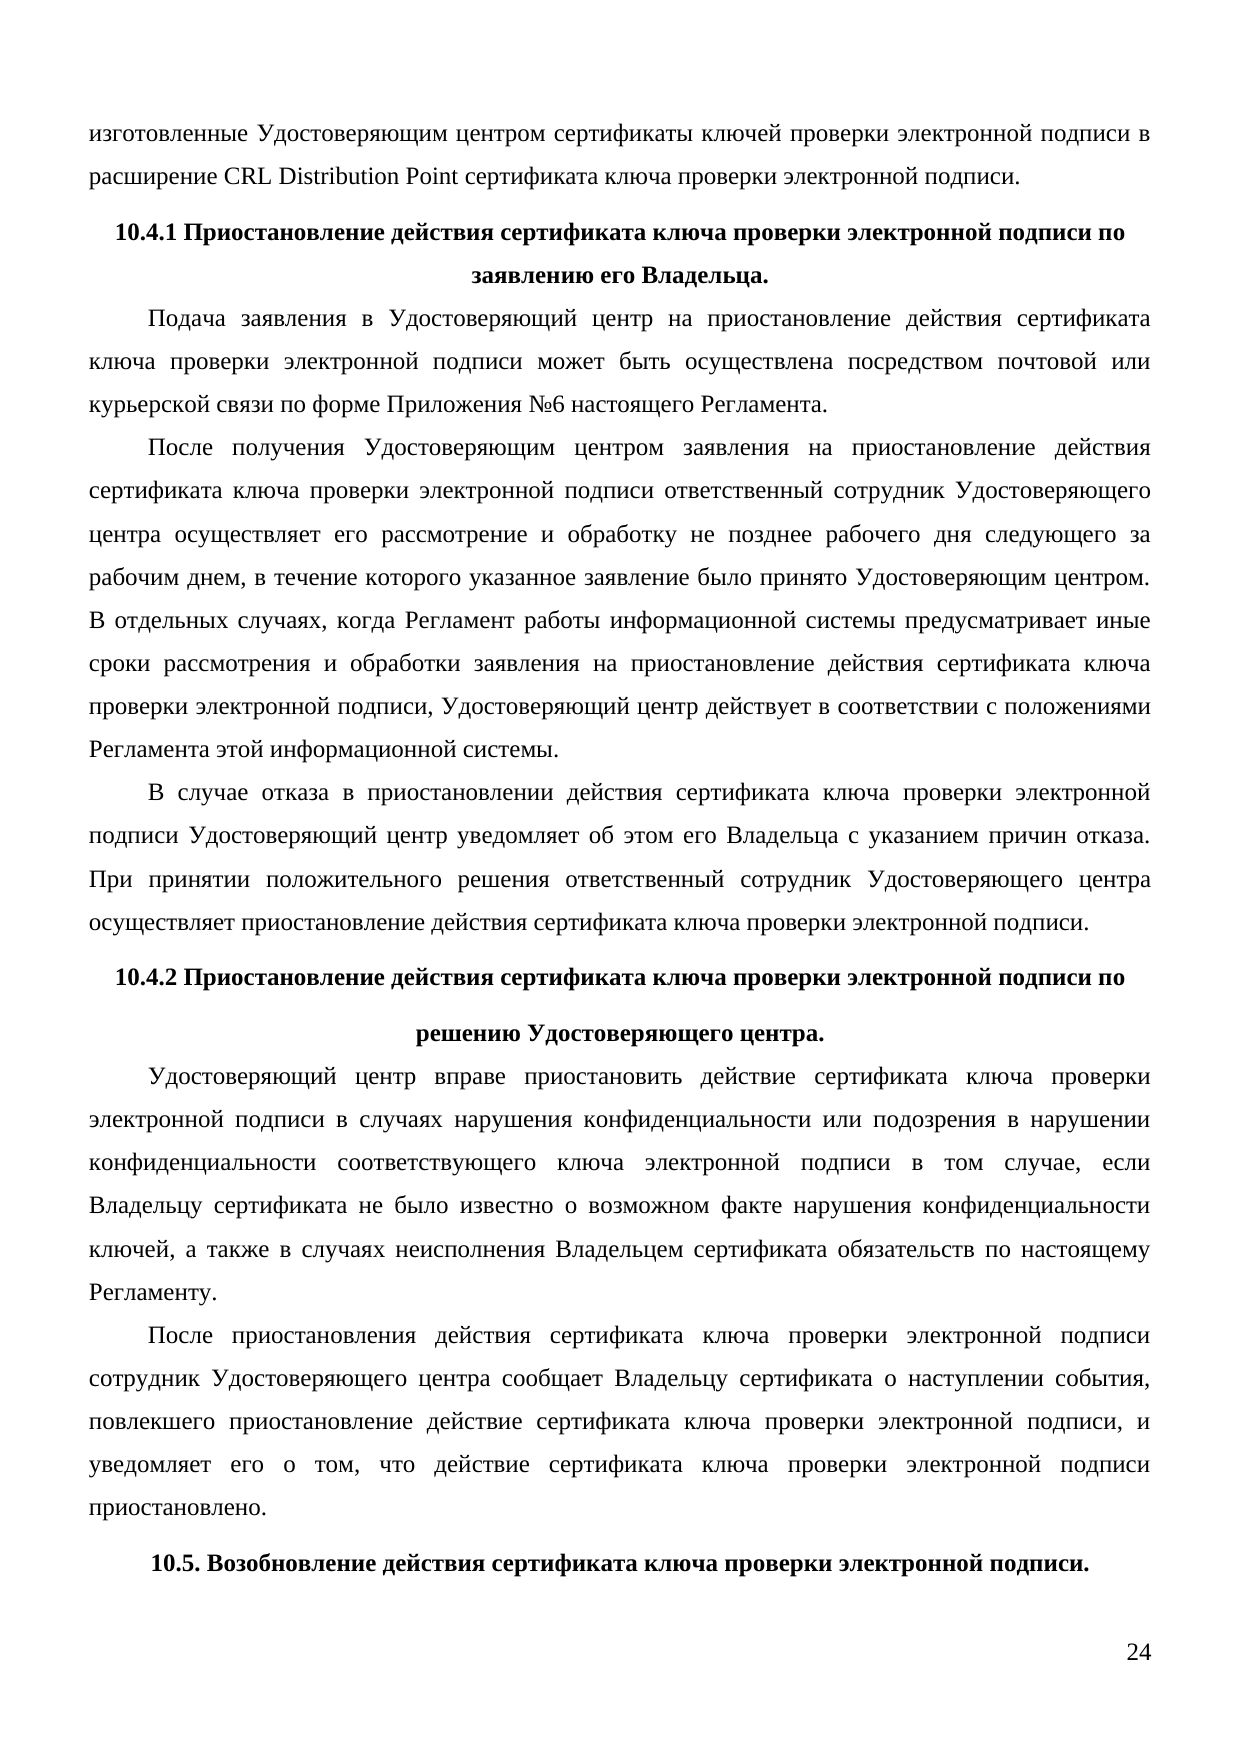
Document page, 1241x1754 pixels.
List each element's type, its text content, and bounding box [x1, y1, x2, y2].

subtitle 10.4.2 Приостановление действия сертификата ключа проверки электронной подписи по [89, 962, 1152, 991]
text После приостановления действия сертификата ключа проверки электронной подписи сотрудник Удостоверяющего центра сообщает Владельцу сертификата о наступлении события, повлекшего приостановление действие сертификата ключа проверки электронной подписи, и уведомляет его о том, что действие сертификата ключа проверки электронной подписи приостановлено. [89, 1320, 1152, 1521]
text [89, 118, 1152, 190]
text В случае отказа в приостановлении действия сертификата ключа проверки электронной подписи Удостоверяющий центр уведомляет об этом его Владельца с указанием причин отказа. При принятии положительного решения ответственный сотрудник Удостоверяющего центра осуществляет приостановление действия сертификата ключа проверки электронной подписи. [89, 777, 1152, 936]
text Удостоверяющий центр вправе приостановить действие сертификата ключа проверки электронной подписи в случаях нарушения конфиденциальности или подозрения в нарушении конфиденциальности соответствующего ключа электронной подписи в том случае, если Владельцу сертификата не было известно о возможном факте нарушения конфиденциальности ключей, а также в случаях неисполнения Владельцем сертификата обязательств по настоящему Регламенту. [89, 1061, 1152, 1306]
subtitle решению Удостоверяющего центра. [89, 1018, 1152, 1047]
text Подача заявления в Удостоверяющий центр на приостановление действия сертификата ключа проверки электронной подписи может быть осуществлена посредством почтовой или курьерской связи по форме Приложения №6 настоящего Регламента. [89, 303, 1152, 418]
subtitle 10.4.1 Приостановление действия сертификата ключа проверки электронной подписи по заявлению его Владельца. [89, 217, 1152, 289]
subtitle 10.5. Возобновление действия сертификата ключа проверки электронной подписи. [89, 1548, 1152, 1577]
text После получения Удостоверяющим центром заявления на приостановление действия сертификата ключа проверки электронной подписи ответственный сотрудник Удостоверяющего центра осуществляет его рассмотрение и обработку не позднее рабочего дня следующего за рабочим днем, в течение которого указанное заявление было принято Удостоверяющим центром. В отдельных случаях, когда Регламент работы информационной системы предусматривает иные сроки рассмотрения и обработки заявления на приостановление действия сертификата ключа проверки электронной подписи, Удостоверяющий центр действует в соответствии с положениями Регламента этой информационной системы. [89, 432, 1152, 763]
